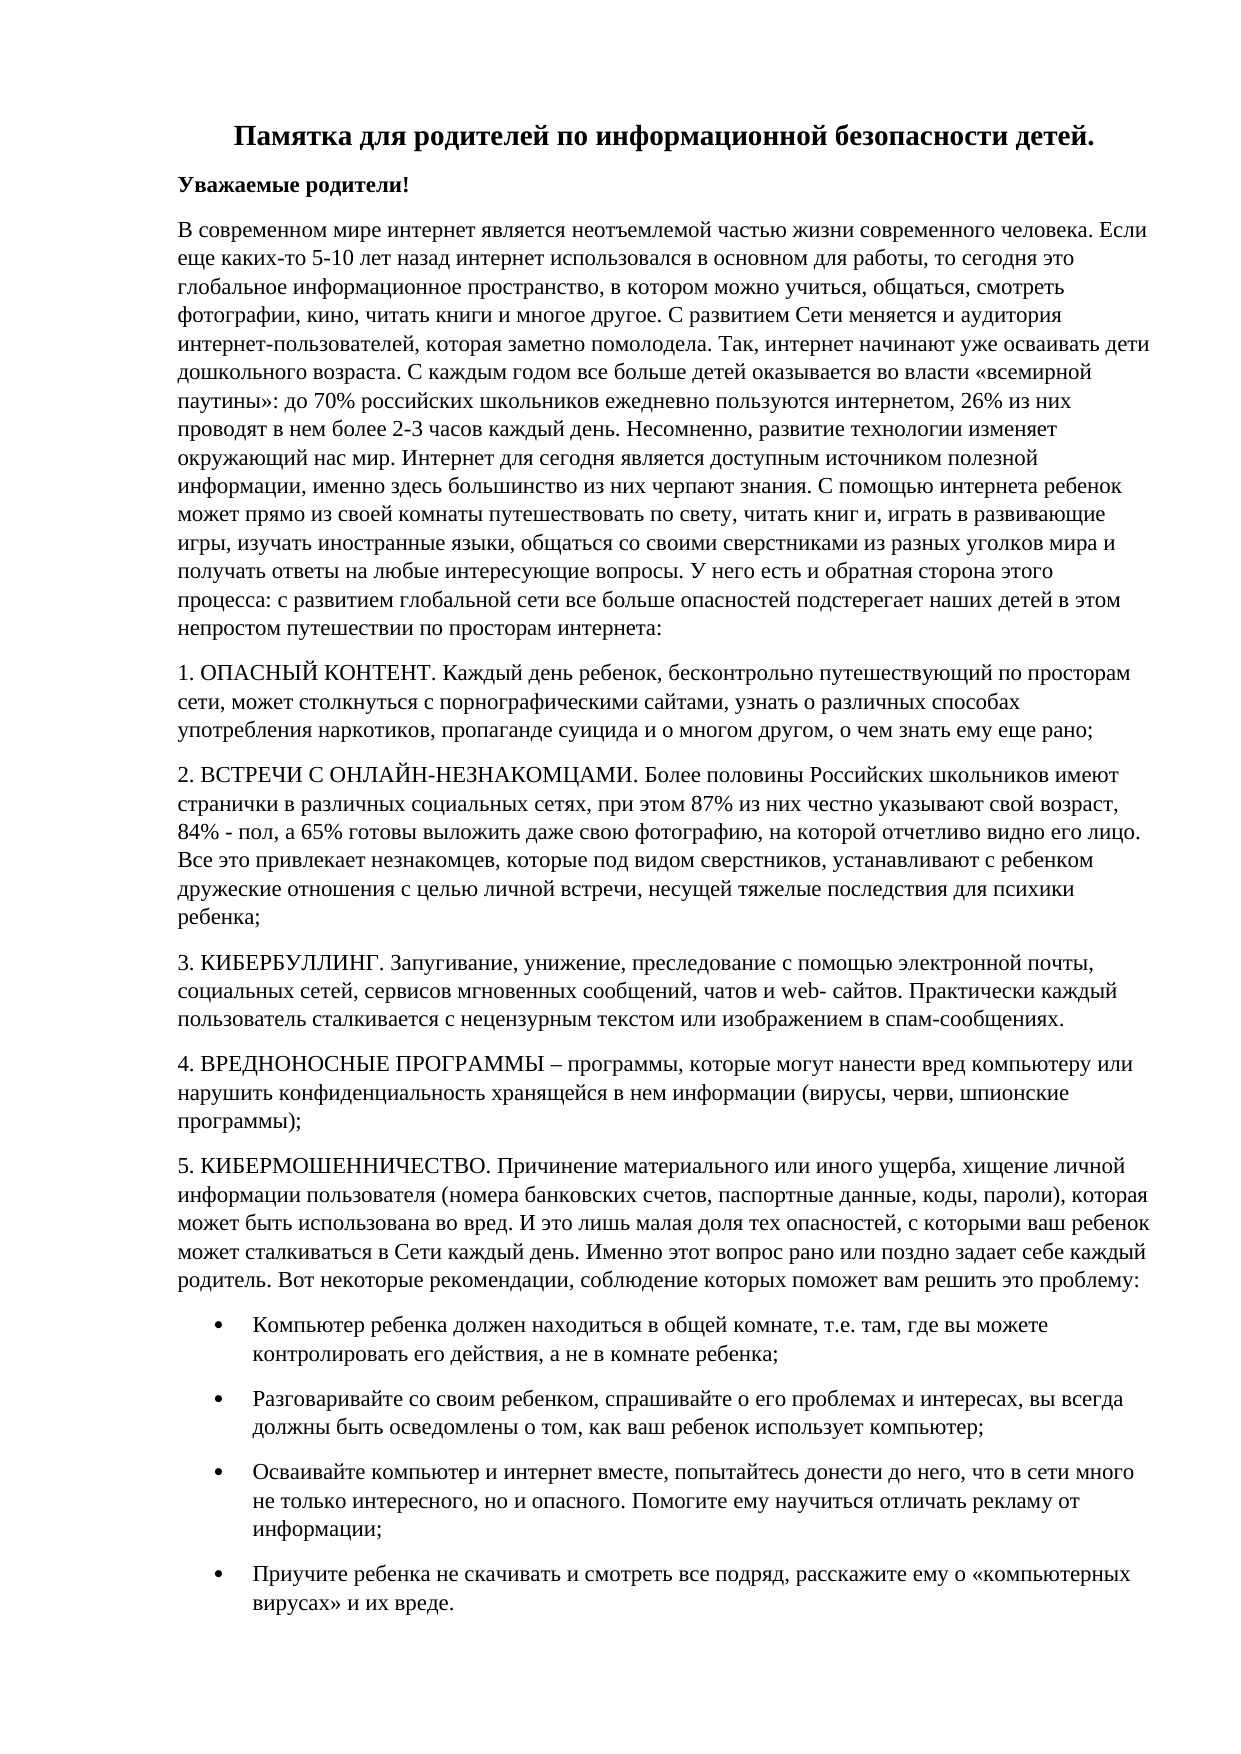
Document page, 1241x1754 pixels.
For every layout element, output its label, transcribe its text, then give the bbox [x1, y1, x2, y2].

text 4. ВРЕДНОНОСНЫЕ ПРОГРАММЫ – программы, которые могут нанести вред компьютеру или нарушить конфиденциальность хранящейся в нем информации (вирусы, черви, шпионские программы); [177, 1051, 1152, 1134]
text 5. КИБЕРМОШЕННИЧЕСТВО. Причинение материального или иного ущерба, хищение личной информации пользователя (номера банковских счетов, паспортные данные, коды, пароли), которая может быть использована во вред. И это лишь малая доля тех опасностей, с которыми ваш ребенок может сталкиваться в Сети каждый день. Именно этот вопрос рано или поздно задает себе каждый родитель. Вот некоторые рекомендации, соблюдение которых поможет вам решить это проблему: [177, 1152, 1152, 1293]
text Уважаемые родители! [177, 171, 1152, 197]
text Памятка для родителей по информационной безопасности детей. [177, 118, 1152, 152]
text 1. ОПАСНЫЙ КОНТЕНТ. Каждый день ребенок, бесконтрольно путешествующий по просторам сети, может столкнуться с порнографическими сайтами, узнать о различных способах употребления наркотиков, пропаганде суицида и о многом другом, о чем знать ему еще рано; [177, 659, 1152, 742]
text 3. КИБЕРБУЛЛИНГ. Запугивание, унижение, преследование с помощью электронной почты, социальных сетей, сервисов мгновенных сообщений, чатов и web- сайтов. Практически каждый пользователь сталкивается с нецензурным текстом или изображением в спам-сообщениях. [177, 948, 1152, 1032]
list Осваивайте компьютер и интернет вместе, попытайтесь донести до него, что в сети много не только интересного, но и опасного. Помогите ему научиться отличать рекламу от информации; [215, 1458, 1152, 1542]
text 2. ВСТРЕЧИ С ОНЛАЙН-НЕЗНАКОМЦАМИ. Более половины Российских школьников имеют странички в различных социальных сетях, при этом 87% из них честно указывают свой возраст, 84% - пол, а 65% готовы выложить даже свою фотографию, на которой отчетливо видно его лицо. Все это привлекает незнакомцев, которые под видом сверстников, устанавливают с ребенком дружеские отношения с целью личной встречи, несущей тяжелые последствия для психики ребенка; [177, 761, 1152, 930]
list Разговаривайте со своим ребенком, спрашивайте о его проблемах и интересах, вы всегда должны быть осведомлены о том, как ваш ребенок использует компьютер; [215, 1385, 1152, 1440]
list Компьютер ребенка должен находиться в общей комнате, т.е. там, где вы можете контролировать его действия, а не в комнате ребенка; [215, 1311, 1152, 1366]
text В современном мире интернет является неотъемлемой частью жизни современного человека. Если еще каких-то 5-10 лет назад интернет использовался в основном для работы, то сегодня это глобальное информационное пространство, в котором можно учиться, общаться, смотреть фотографии, кино, читать книги и многое другое. С развитием Сети меняется и аудитория интернет-пользователей, которая заметно помолодела. Так, интернет начинают уже осваивать дети дошкольного возраста. С каждым годом все больше детей оказывается во власти «всемирной паутины»: до 70% российских школьников ежедневно пользуются интернетом, 26% из них проводят в нем более 2-3 часов каждый день. Несомненно, развитие технологии изменяет окружающий нас мир. Интернет для сегодня является доступным источником полезной информации, именно здесь большинство из них черпают знания. С помощью интернета ребенок может прямо из своей комнаты путешествовать по свету, читать книг и, играть в развивающие игры, изучать иностранные языки, общаться со своими сверстниками из разных уголков мира и получать ответы на любые интересующие вопросы. У него есть и обратная сторона этого процесса: с развитием глобальной сети все больше опасностей подстерегает наших детей в этом непростом путешествии по просторам интернета: [177, 216, 1152, 641]
list Приучите ребенка не скачивать и смотреть все подряд, расскажите ему о «компьютерных вирусах» и их вреде. [215, 1560, 1152, 1615]
